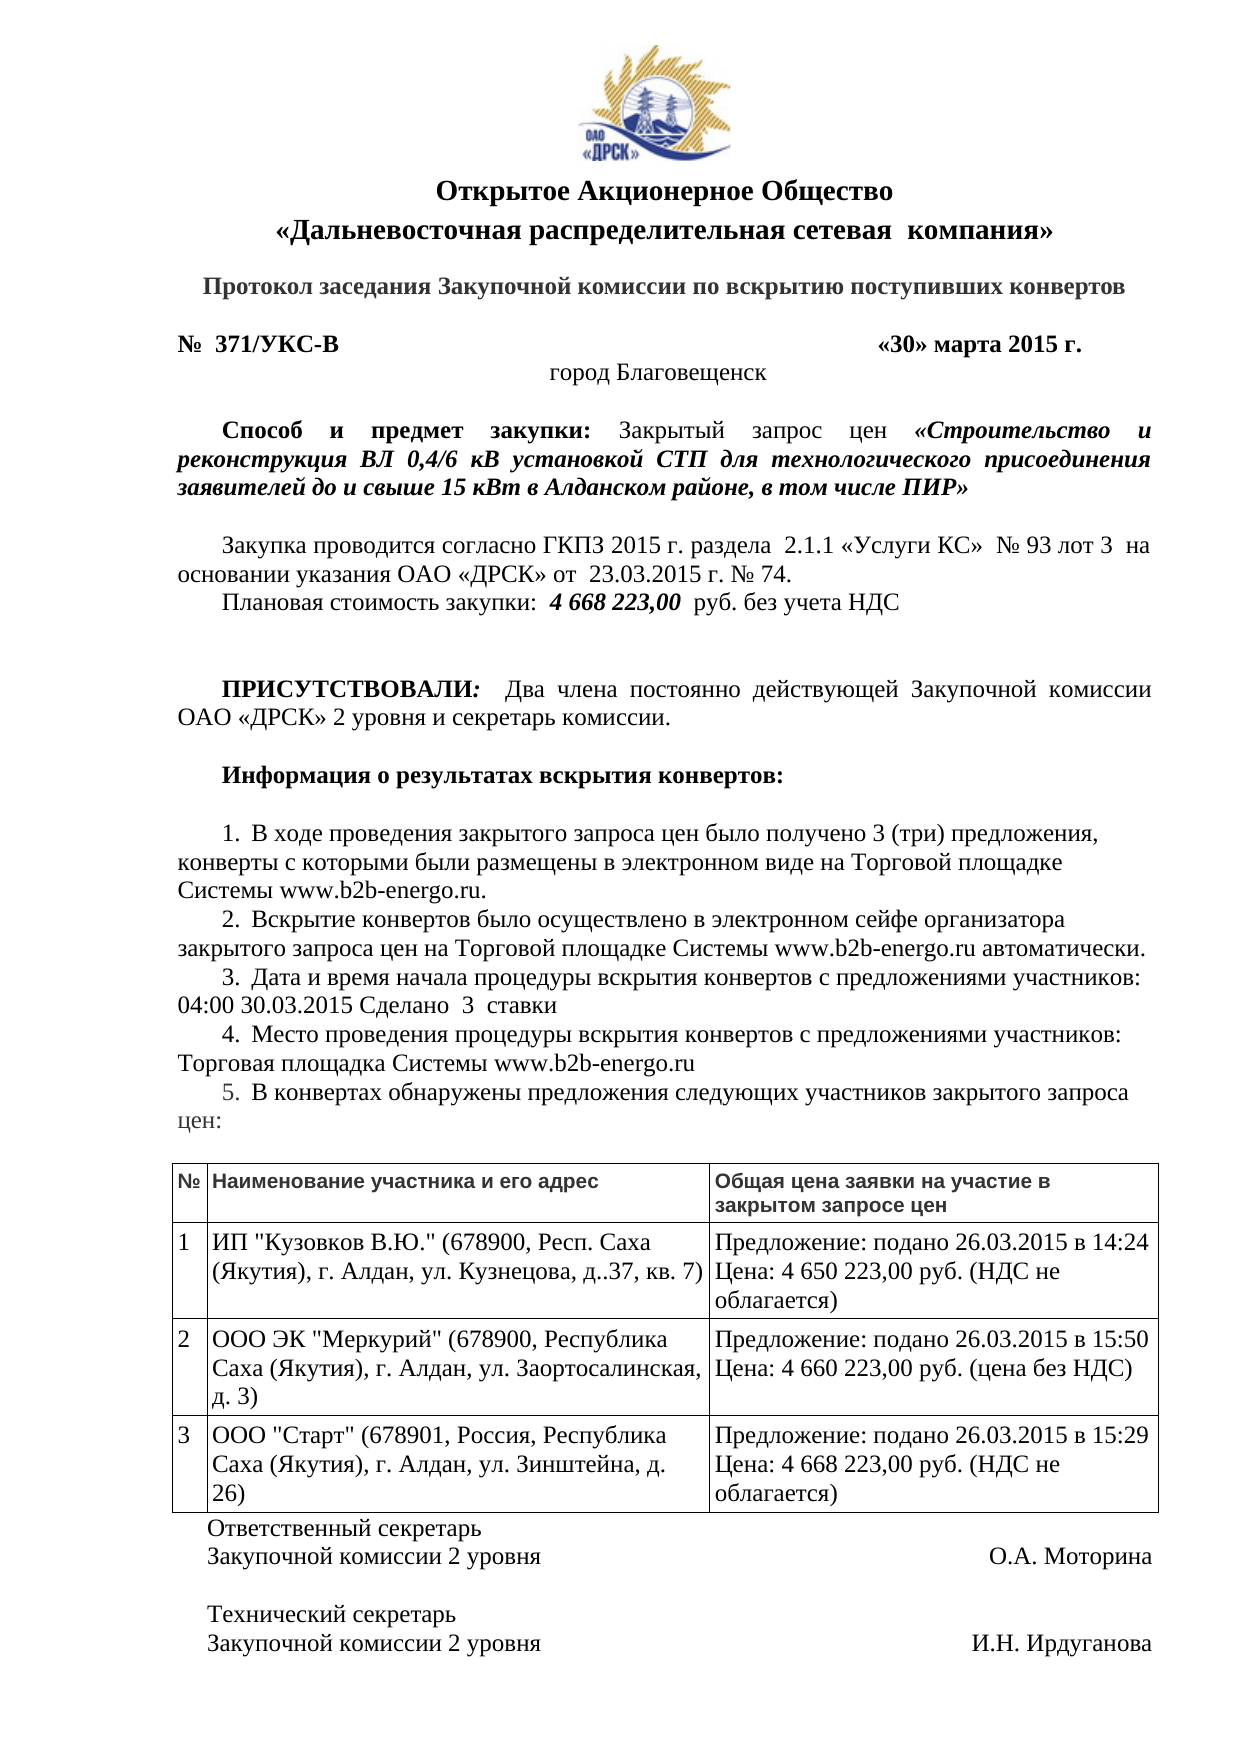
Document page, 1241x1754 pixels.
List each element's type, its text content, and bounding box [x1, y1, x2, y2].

table_cell ИП "Кузовков В.Ю." (678900, Респ. Саха (Якутия), г. Алдан, ул. Кузнецова, д..37, кв. 7) [208, 1223, 709, 1318]
table_header № [173, 1164, 207, 1222]
text ПРИСУТСТВОВАЛИ: Два члена постоянно действующей Закупочной комиссии ОАО «ДРСК» 2 уровня и секретарь комиссии. [177, 674, 1152, 731]
text «Дальневосточная распределительная сетевая компания» [177, 212, 1152, 245]
list Место проведения процедуры вскрытия конвертов с предложениями участников: Торговая площадка Системы www.b2b-energo.ru [177, 1019, 1152, 1077]
text Информация о результатах вскрытия конвертов: [177, 760, 1152, 789]
list В конвертах обнаружены предложения следующих участников закрытого запроса цен: [177, 1077, 1152, 1134]
text Технический секретарь [207, 1599, 1152, 1628]
table_cell 3 [173, 1416, 207, 1512]
table_header № 371/УКС-В [166, 329, 709, 357]
text Ответственный секретарь [207, 1513, 1152, 1541]
picture [577, 45, 731, 161]
table_header «30» марта 2015 г. [709, 329, 1240, 357]
table_cell 2 [173, 1319, 207, 1415]
table_header Наименование участника и его адрес [208, 1164, 709, 1222]
text Закупка проводится согласно ГКПЗ 2015 г. раздела 2.1.1 «Услуги КС» № 93 лот 3 на основании указания ОАО «ДРСК» от 23.03.2015 г. № 74. [177, 530, 1152, 587]
text город Благовещенск [290, 357, 1026, 386]
list Дата и время начала процедуры вскрытия конвертов с предложениями участников: 04:00 30.03.2015 Сделано 3 ставки [177, 962, 1152, 1019]
table_header Общая цена заявки на участие в закрытом запросе цен [710, 1164, 1158, 1222]
text Плановая стоимость закупки: 4 668 223,00 руб. без учета НДС [177, 587, 1152, 616]
table_cell Предложение: подано 26.03.2015 в 14:24 Цена: 4 650 223,00 руб. (НДС не облагается) [710, 1223, 1158, 1318]
text Открытое Акционерное Общество [177, 173, 1152, 207]
list Вскрытие конвертов было осуществлено в электронном сейфе организатора закрытого запроса цен на Торговой площадке Системы www.b2b-energo.ru автоматически. [177, 904, 1152, 962]
table_cell ООО "Старт" (678901, Россия, Республика Саха (Якутия), г. Алдан, ул. Зинштейна, д. 26) [208, 1416, 709, 1512]
table_cell 1 [173, 1223, 207, 1318]
text Протокол заседания Закупочной комиссии по вскрытию поступивших конвертов [177, 271, 1152, 300]
text Закупочной комиссии 2 уровня О.А. Моторина [207, 1541, 1152, 1570]
table_cell Предложение: подано 26.03.2015 в 15:50 Цена: 4 660 223,00 руб. (цена без НДС) [710, 1319, 1158, 1415]
list В ходе проведения закрытого запроса цен было получено 3 (три) предложения, конверты с которыми были размещены в электронном виде на Торговой площадке Системы www.b2b-energo.ru. [177, 818, 1152, 904]
text Закупочной комиссии 2 уровня И.Н. Ирдуганова [207, 1628, 1152, 1656]
table_cell ООО ЭК "Меркурий" (678900, Республика Саха (Якутия), г. Алдан, ул. Заортосалинская, д. 3) [208, 1319, 709, 1415]
table_cell Предложение: подано 26.03.2015 в 15:29 Цена: 4 668 223,00 руб. (НДС не облагается) [710, 1416, 1158, 1512]
text Способ и предмет закупки: Закрытый запрос цен «Строительство и реконструкция ВЛ 0,4/6 кВ установкой СТП для технологического присоединения заявителей до и свыше 15 кВт в Алданском районе, в том числе ПИР» [177, 415, 1152, 501]
